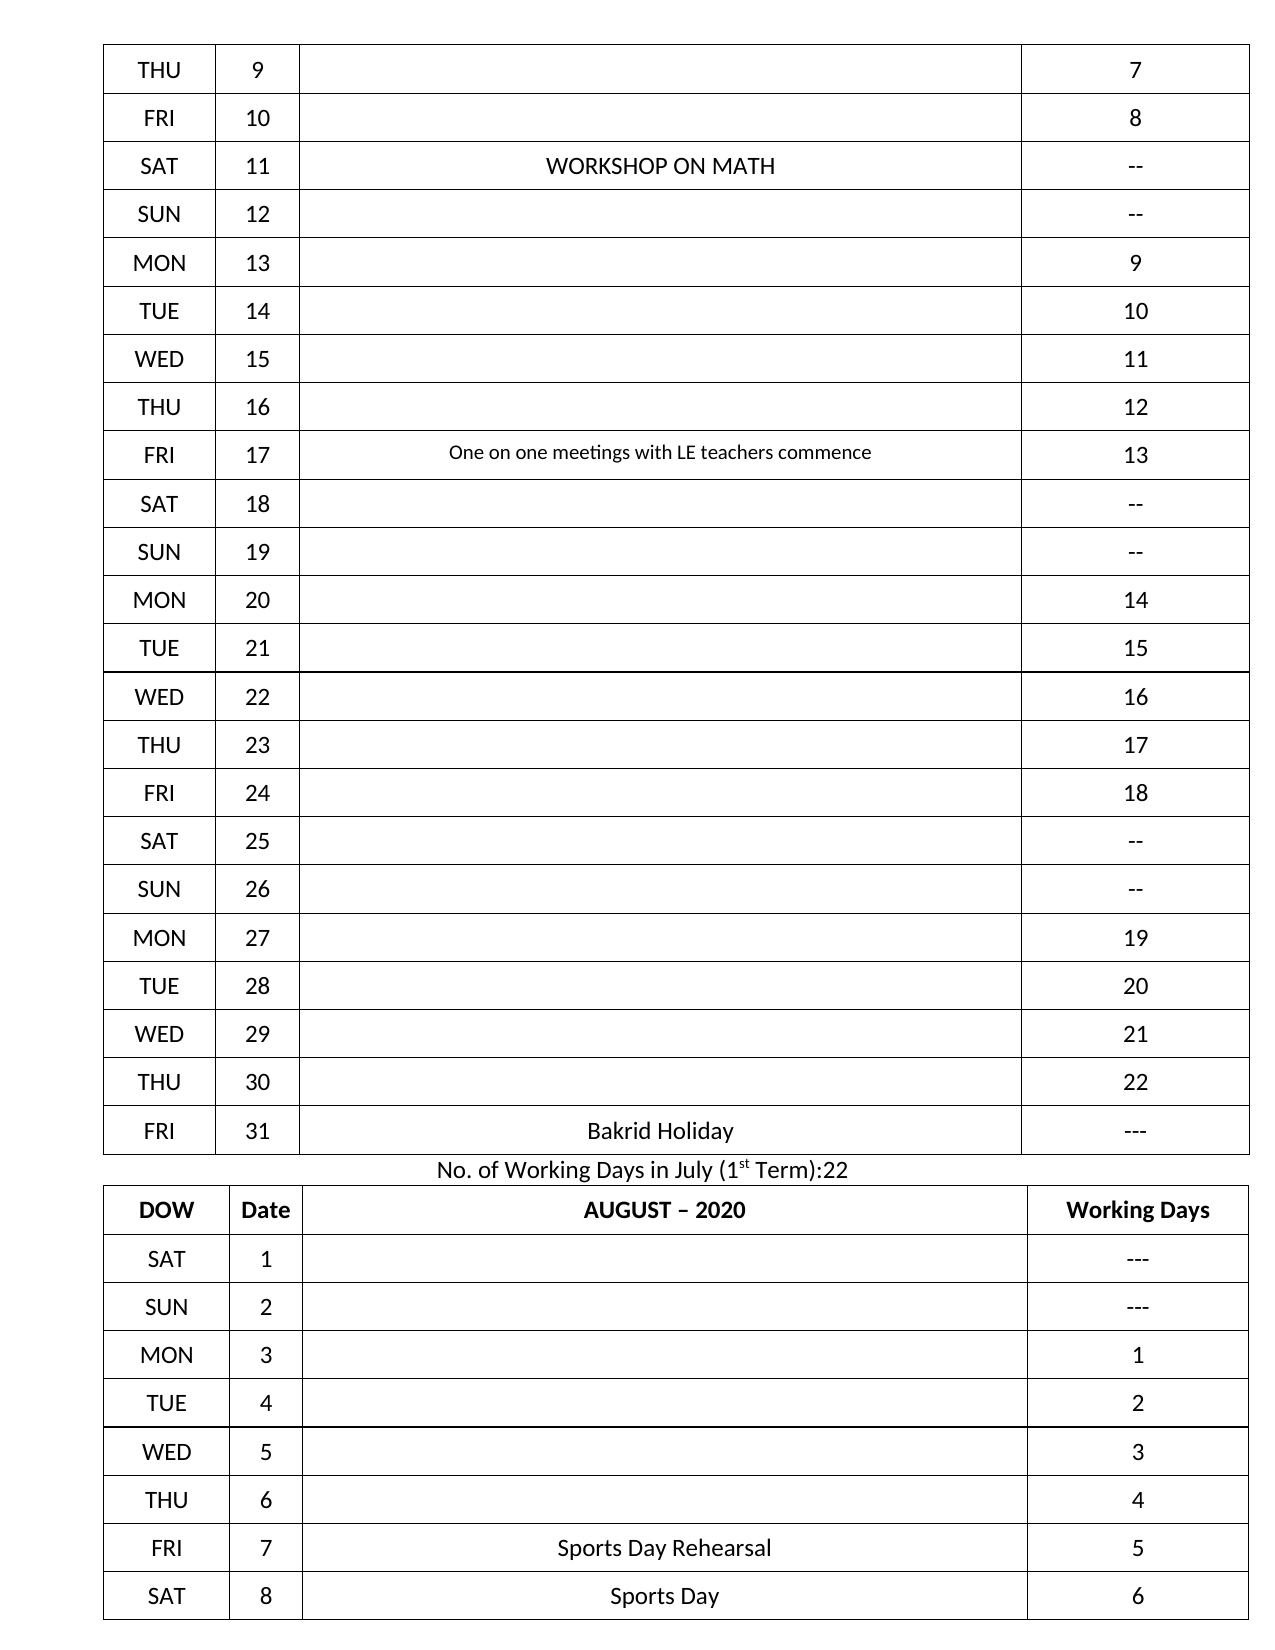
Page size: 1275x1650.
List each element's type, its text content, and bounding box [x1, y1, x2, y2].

table_cell [300, 190, 1021, 237]
table_cell [300, 914, 1021, 961]
table_cell 2 [1028, 1379, 1248, 1426]
table_cell --- [1022, 1106, 1249, 1154]
table_cell 17 [1022, 721, 1249, 768]
table_cell [300, 865, 1021, 912]
table_cell FRI [104, 1524, 229, 1571]
table_cell 19 [1022, 914, 1249, 961]
table_cell [300, 528, 1021, 575]
table_cell 10 [1022, 287, 1249, 334]
table_cell 20 [216, 576, 299, 623]
table_cell --- [1028, 1283, 1248, 1330]
table_cell 24 [216, 769, 299, 816]
table_cell MON [104, 576, 215, 623]
table_cell [300, 287, 1021, 334]
table_cell [300, 817, 1021, 864]
table_cell [300, 1010, 1021, 1057]
table_cell 7 [1022, 45, 1249, 93]
table_cell 27 [216, 914, 299, 961]
table_cell [303, 1235, 1027, 1282]
table_cell THU [104, 1058, 215, 1105]
table_cell [300, 238, 1021, 286]
table_cell FRI [104, 769, 215, 816]
table_cell 7 [230, 1524, 302, 1571]
table_cell TUE [104, 287, 215, 334]
table_cell FRI [104, 1106, 215, 1154]
table_cell THU [104, 721, 215, 768]
table_header AUGUST – 2020 [303, 1186, 1027, 1233]
text No. of Working Days in July (1st Term):22 [103, 1155, 1181, 1185]
table_cell THU [104, 45, 215, 93]
table_cell 8 [230, 1572, 302, 1619]
table_cell 9 [216, 45, 299, 93]
table_cell MON [104, 1331, 229, 1378]
table_cell TUE [104, 962, 215, 1009]
table_cell -- [1022, 480, 1249, 527]
table_cell -- [1022, 190, 1249, 237]
table_cell TUE [104, 1379, 229, 1426]
table_cell SUN [104, 190, 215, 237]
table_cell 10 [216, 94, 299, 141]
table_cell [300, 673, 1021, 719]
table_cell SUN [104, 1283, 229, 1330]
table_cell SUN [104, 865, 215, 912]
table_cell WED [104, 335, 215, 382]
table_cell SUN [104, 528, 215, 575]
table_cell 11 [1022, 335, 1249, 382]
table_cell Bakrid Holiday [300, 1106, 1021, 1154]
table_cell THU [104, 1476, 229, 1523]
table_cell 21 [1022, 1010, 1249, 1057]
table_cell SAT [104, 1235, 229, 1282]
table_cell 14 [216, 287, 299, 334]
table_cell Sports Day [303, 1572, 1027, 1619]
table_cell MON [104, 914, 215, 961]
table_cell [300, 769, 1021, 816]
table_cell Sports Day Rehearsal [303, 1524, 1027, 1571]
table_cell 1 [230, 1235, 302, 1282]
table_cell [303, 1428, 1027, 1474]
table_cell 30 [216, 1058, 299, 1105]
table_cell -- [1022, 817, 1249, 864]
table_cell [300, 624, 1021, 671]
table_cell [303, 1331, 1027, 1378]
table_cell 25 [216, 817, 299, 864]
table_cell 4 [1028, 1476, 1248, 1523]
table_cell 3 [1028, 1428, 1248, 1474]
table_cell SAT [104, 817, 215, 864]
table_cell [300, 45, 1021, 93]
table_cell 12 [216, 190, 299, 237]
table_cell 5 [230, 1428, 302, 1474]
table_cell 8 [1022, 94, 1249, 141]
table_cell SAT [104, 1572, 229, 1619]
table_cell 16 [216, 383, 299, 430]
table_cell [303, 1379, 1027, 1426]
table_cell 13 [216, 238, 299, 286]
table_cell 15 [216, 335, 299, 382]
table_cell 17 [216, 431, 299, 478]
table_cell -- [1022, 142, 1249, 189]
table_cell 11 [216, 142, 299, 189]
table_cell 28 [216, 962, 299, 1009]
table_cell 6 [230, 1476, 302, 1523]
table_cell 12 [1022, 383, 1249, 430]
table_cell [300, 721, 1021, 768]
table_cell -- [1022, 528, 1249, 575]
table_cell 16 [1022, 673, 1249, 719]
table_cell 22 [1022, 1058, 1249, 1105]
table_cell MON [104, 238, 215, 286]
table_cell [300, 383, 1021, 430]
table_cell 5 [1028, 1524, 1248, 1571]
table_cell WED [104, 673, 215, 719]
table_cell [300, 576, 1021, 623]
table_cell [300, 962, 1021, 1009]
table_cell 21 [216, 624, 299, 671]
table_cell 31 [216, 1106, 299, 1154]
table_header Date [230, 1186, 302, 1233]
table_cell TUE [104, 624, 215, 671]
table_cell [303, 1283, 1027, 1330]
table_cell 3 [230, 1331, 302, 1378]
table_cell [300, 94, 1021, 141]
table_cell FRI [104, 431, 215, 478]
table_cell [300, 1058, 1021, 1105]
table_cell 23 [216, 721, 299, 768]
table_cell 4 [230, 1379, 302, 1426]
table_cell 6 [1028, 1572, 1248, 1619]
table_cell 1 [1028, 1331, 1248, 1378]
table_cell 18 [216, 480, 299, 527]
table_cell THU [104, 383, 215, 430]
table_cell 20 [1022, 962, 1249, 1009]
table_cell 29 [216, 1010, 299, 1057]
table_cell 2 [230, 1283, 302, 1330]
table_cell 19 [216, 528, 299, 575]
table_cell 13 [1022, 431, 1249, 478]
table_cell [300, 335, 1021, 382]
table_cell WED [104, 1428, 229, 1474]
table_cell WED [104, 1010, 215, 1057]
table_cell -- [1022, 865, 1249, 912]
table_cell WORKSHOP ON MATH [300, 142, 1021, 189]
table_header Working Days [1028, 1186, 1248, 1233]
table_cell 18 [1022, 769, 1249, 816]
table_cell 22 [216, 673, 299, 719]
table_cell FRI [104, 94, 215, 141]
table_cell 14 [1022, 576, 1249, 623]
table_cell [300, 480, 1021, 527]
table_cell SAT [104, 480, 215, 527]
table_cell [303, 1476, 1027, 1523]
table_cell --- [1028, 1235, 1248, 1282]
table_cell 26 [216, 865, 299, 912]
table_cell SAT [104, 142, 215, 189]
table_cell One on one meetings with LE teachers commence [300, 431, 1021, 478]
table_cell 15 [1022, 624, 1249, 671]
table_header DOW [104, 1186, 229, 1233]
table_cell 9 [1022, 238, 1249, 286]
